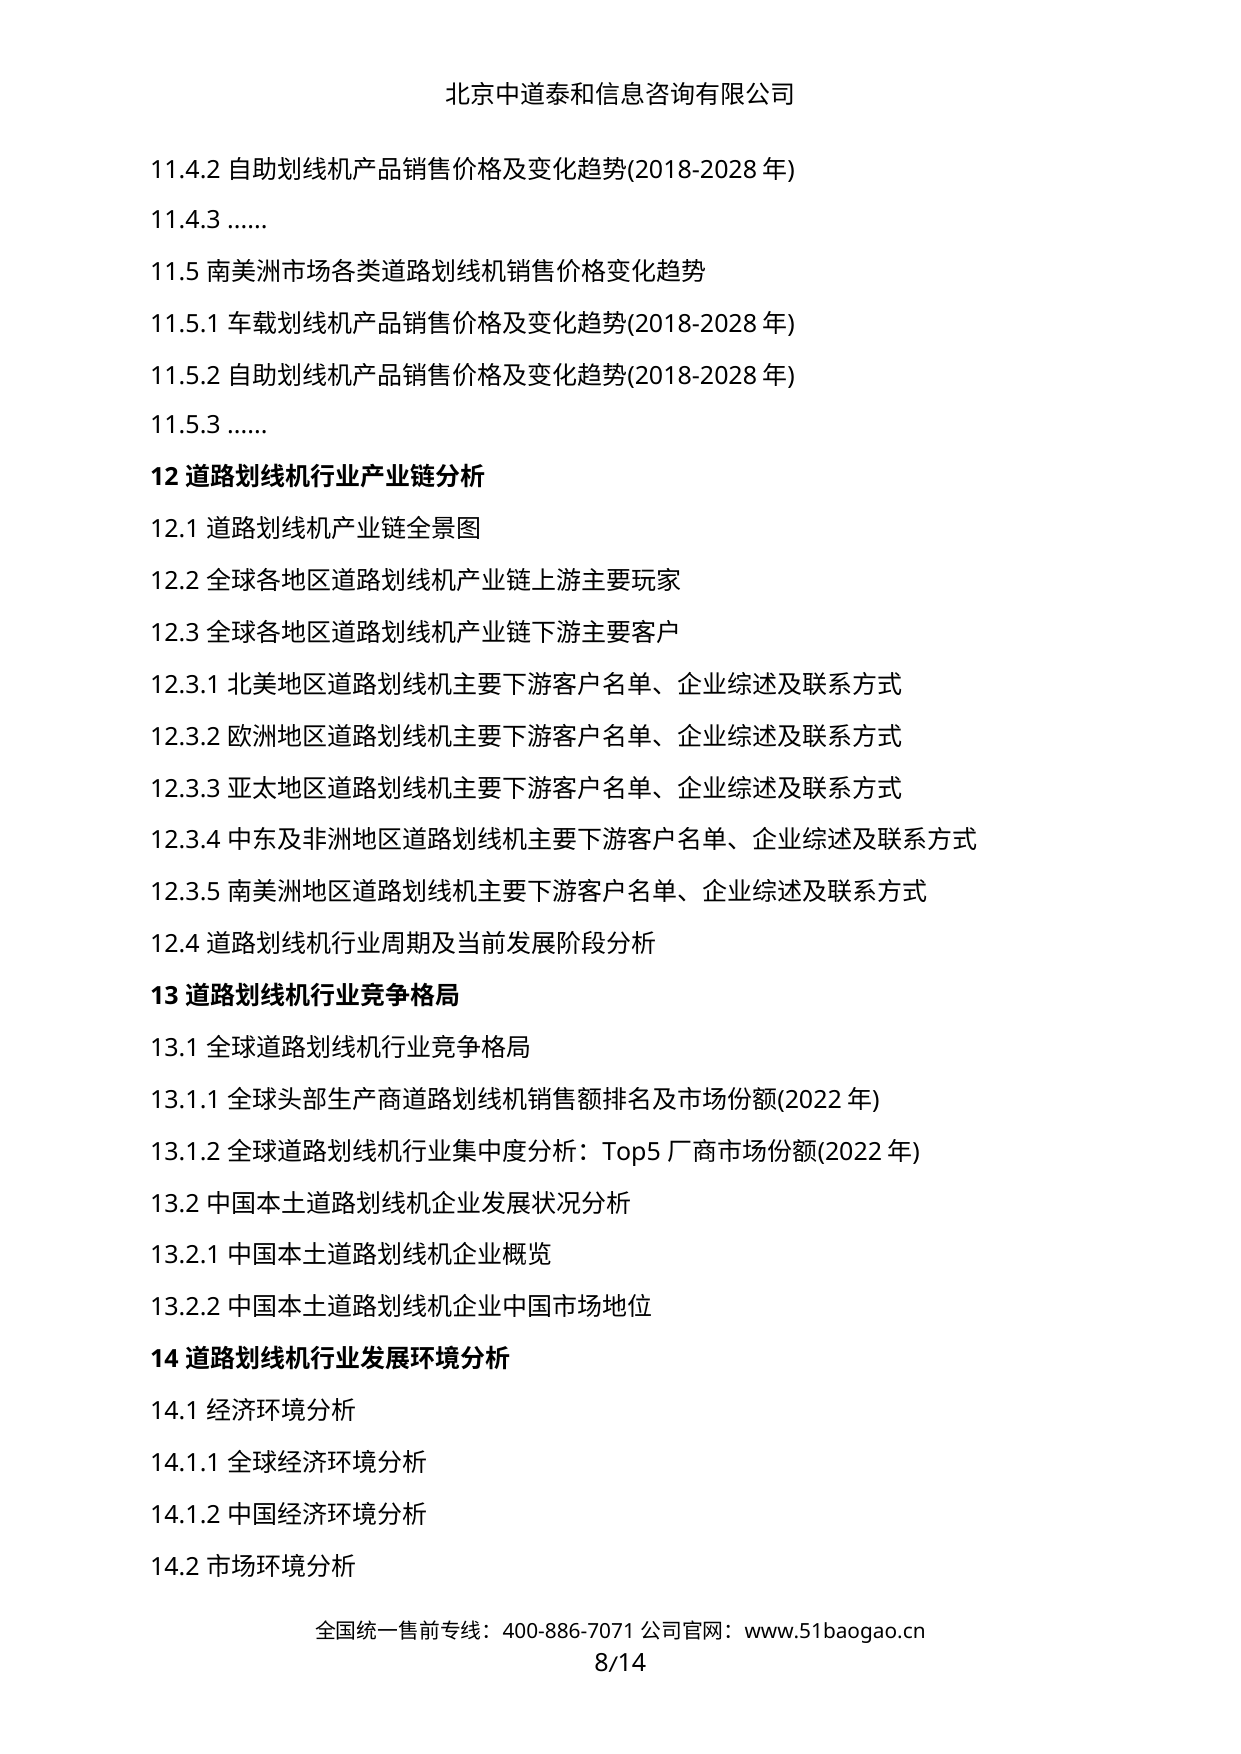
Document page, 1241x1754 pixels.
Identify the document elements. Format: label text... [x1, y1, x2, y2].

text 13 道路划线机行业竞争格局 [150, 976, 1090, 1012]
text 14.2 市场环境分析 [150, 1546, 1090, 1582]
text 11.5.2 自助划线机产品销售价格及变化趋势(2018-2028年) [150, 355, 1090, 392]
text 14 道路划线机行业发展环境分析 [150, 1339, 1090, 1375]
text 12.4 道路划线机行业周期及当前发展阶段分析 [150, 924, 1090, 960]
text 12.1 道路划线机产业链全景图 [150, 509, 1090, 545]
text 12.3.3 亚太地区道路划线机主要下游客户名单、企业综述及联系方式 [150, 768, 1090, 804]
text 11.5 南美洲市场各类道路划线机销售价格变化趋势 [150, 252, 1090, 288]
text 12.2 全球各地区道路划线机产业链上游主要玩家 [150, 561, 1090, 597]
text 11.5.1 车载划线机产品销售价格及变化趋势(2018-2028年) [150, 303, 1090, 340]
text 13.1.1 全球头部生产商道路划线机销售额排名及市场份额(2022年) [150, 1079, 1090, 1116]
text 12 道路划线机行业产业链分析 [150, 457, 1090, 493]
text 12.3 全球各地区道路划线机产业链下游主要客户 [150, 612, 1090, 649]
text 13.1.2 全球道路划线机行业集中度分析：Top5 厂商市场份额(2022年) [150, 1131, 1090, 1167]
text 13.2.1 中国本土道路划线机企业概览 [150, 1235, 1090, 1271]
text 14.1 经济环境分析 [150, 1391, 1090, 1427]
text 14.1.2 中国经济环境分析 [150, 1494, 1090, 1531]
text 12.3.1 北美地区道路划线机主要下游客户名单、企业综述及联系方式 [150, 664, 1090, 701]
text 11.4.3 ...... [150, 202, 1090, 236]
text 13.2 中国本土道路划线机企业发展状况分析 [150, 1183, 1090, 1219]
text 14.1.1 全球经济环境分析 [150, 1442, 1090, 1479]
text 12.3.4 中东及非洲地区道路划线机主要下游客户名单、企业综述及联系方式 [150, 820, 1090, 856]
text 11.4.2 自助划线机产品销售价格及变化趋势(2018-2028年) [150, 150, 1090, 186]
text 13.1 全球道路划线机行业竞争格局 [150, 1027, 1090, 1064]
text 13.2.2 中国本土道路划线机企业中国市场地位 [150, 1287, 1090, 1323]
text 12.3.5 南美洲地区道路划线机主要下游客户名单、企业综述及联系方式 [150, 872, 1090, 908]
text 11.5.3 ...... [150, 407, 1090, 441]
text 12.3.2 欧洲地区道路划线机主要下游客户名单、企业综述及联系方式 [150, 716, 1090, 752]
